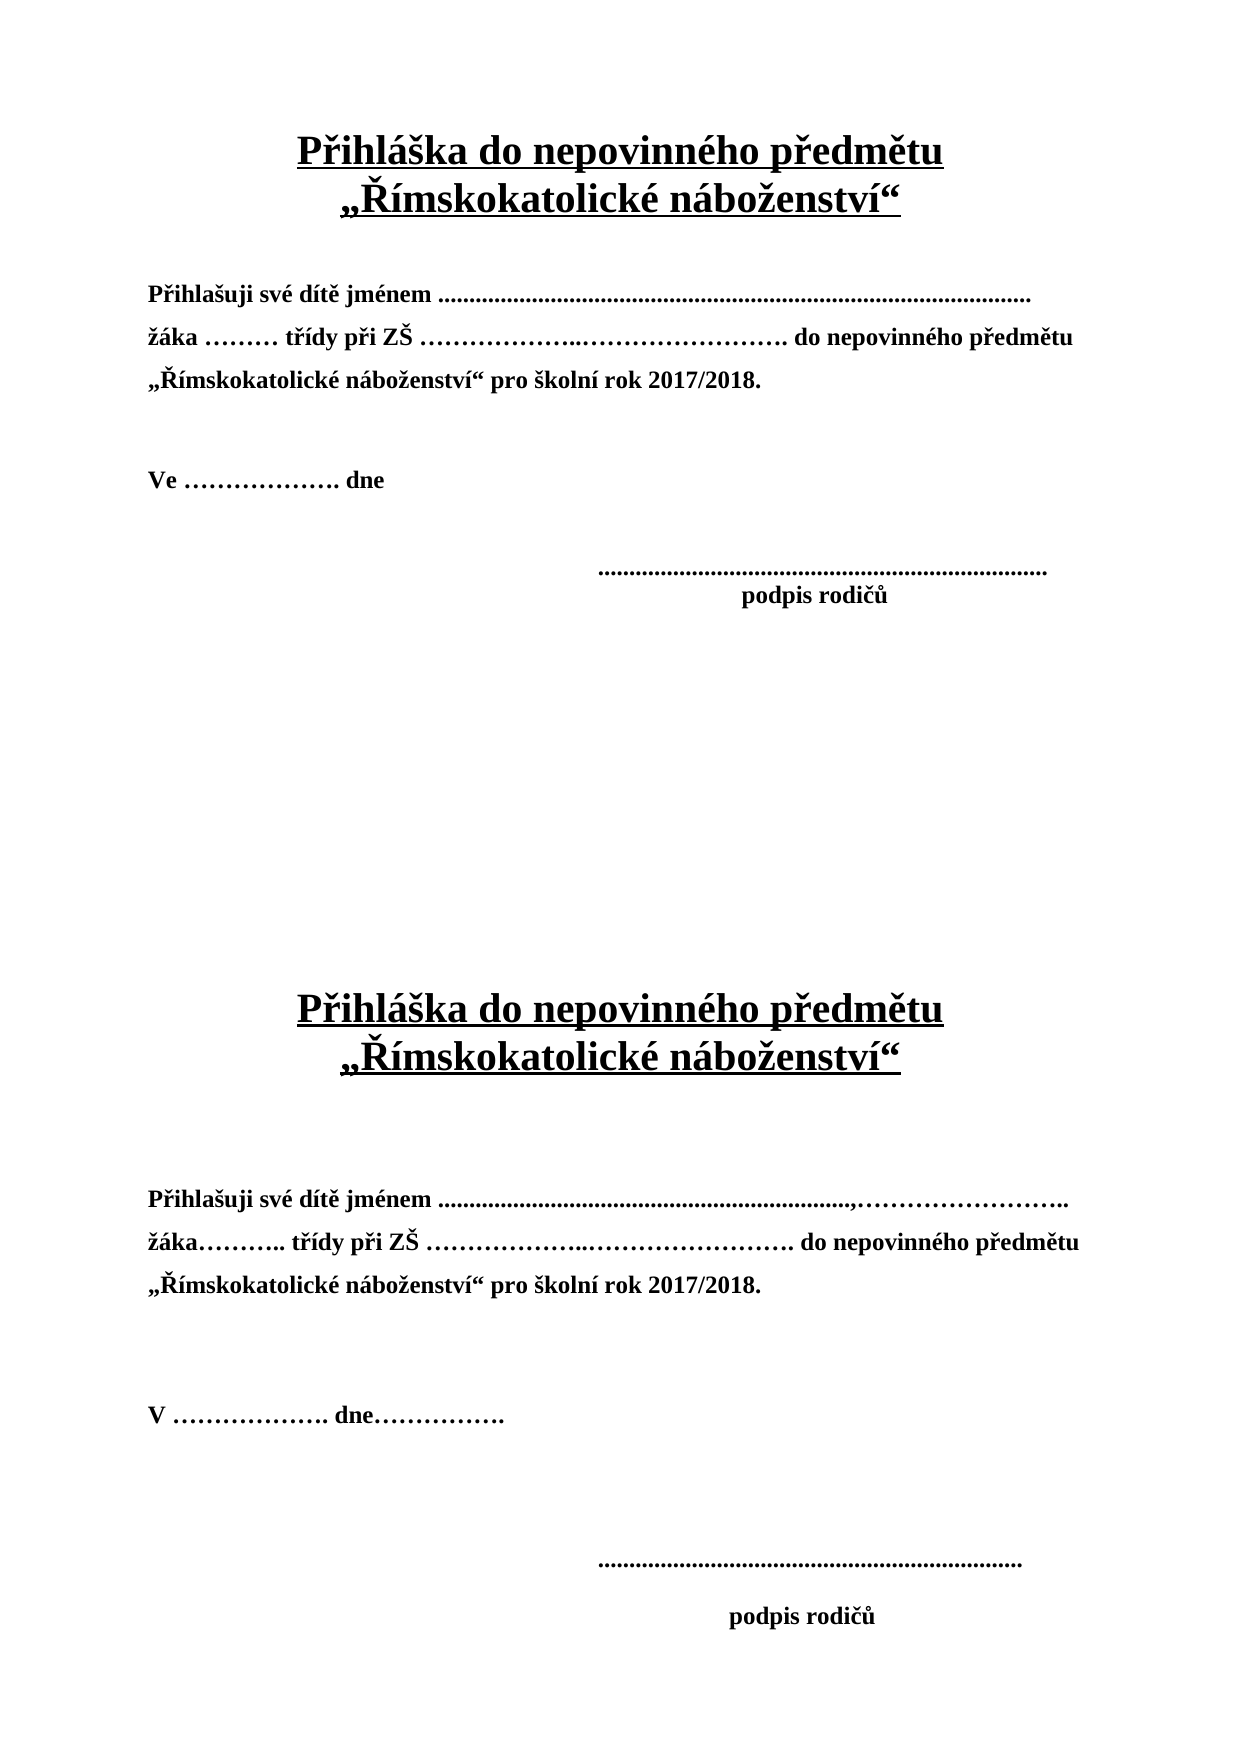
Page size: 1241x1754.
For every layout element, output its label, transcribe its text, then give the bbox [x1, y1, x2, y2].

text Přihláška do nepovinného předmětu „Římskokatolické náboženství“ [148, 983, 1092, 1079]
text žáka ……… třídy při ZŠ ………………..……………………. do nepovinného předmětu „Římskokatolické náboženství“ pro školní rok 2017/2018. [148, 322, 1092, 394]
text ........................................................................ [148, 552, 1092, 581]
text podpis rodičů [148, 1601, 1092, 1630]
text Ve ………………. dne [148, 466, 1092, 494]
text V ………………. dne……………. [148, 1400, 1092, 1429]
text Přihláška do nepovinného předmětu „Římskokatolické náboženství“ [148, 125, 1092, 221]
text Přihlašuji své dítě jménem ..................................................................,…………………….. [148, 1184, 1092, 1213]
text žáka……….. třídy při ZŠ ………………..……………………. do nepovinného předmětu „Římskokatolické náboženství“ pro školní rok 2017/2018. [148, 1227, 1092, 1299]
text .................................................................... [148, 1544, 1092, 1572]
text podpis rodičů [148, 581, 1092, 609]
text Přihlašuji své dítě jménem ............................................................................................... [148, 279, 1092, 307]
